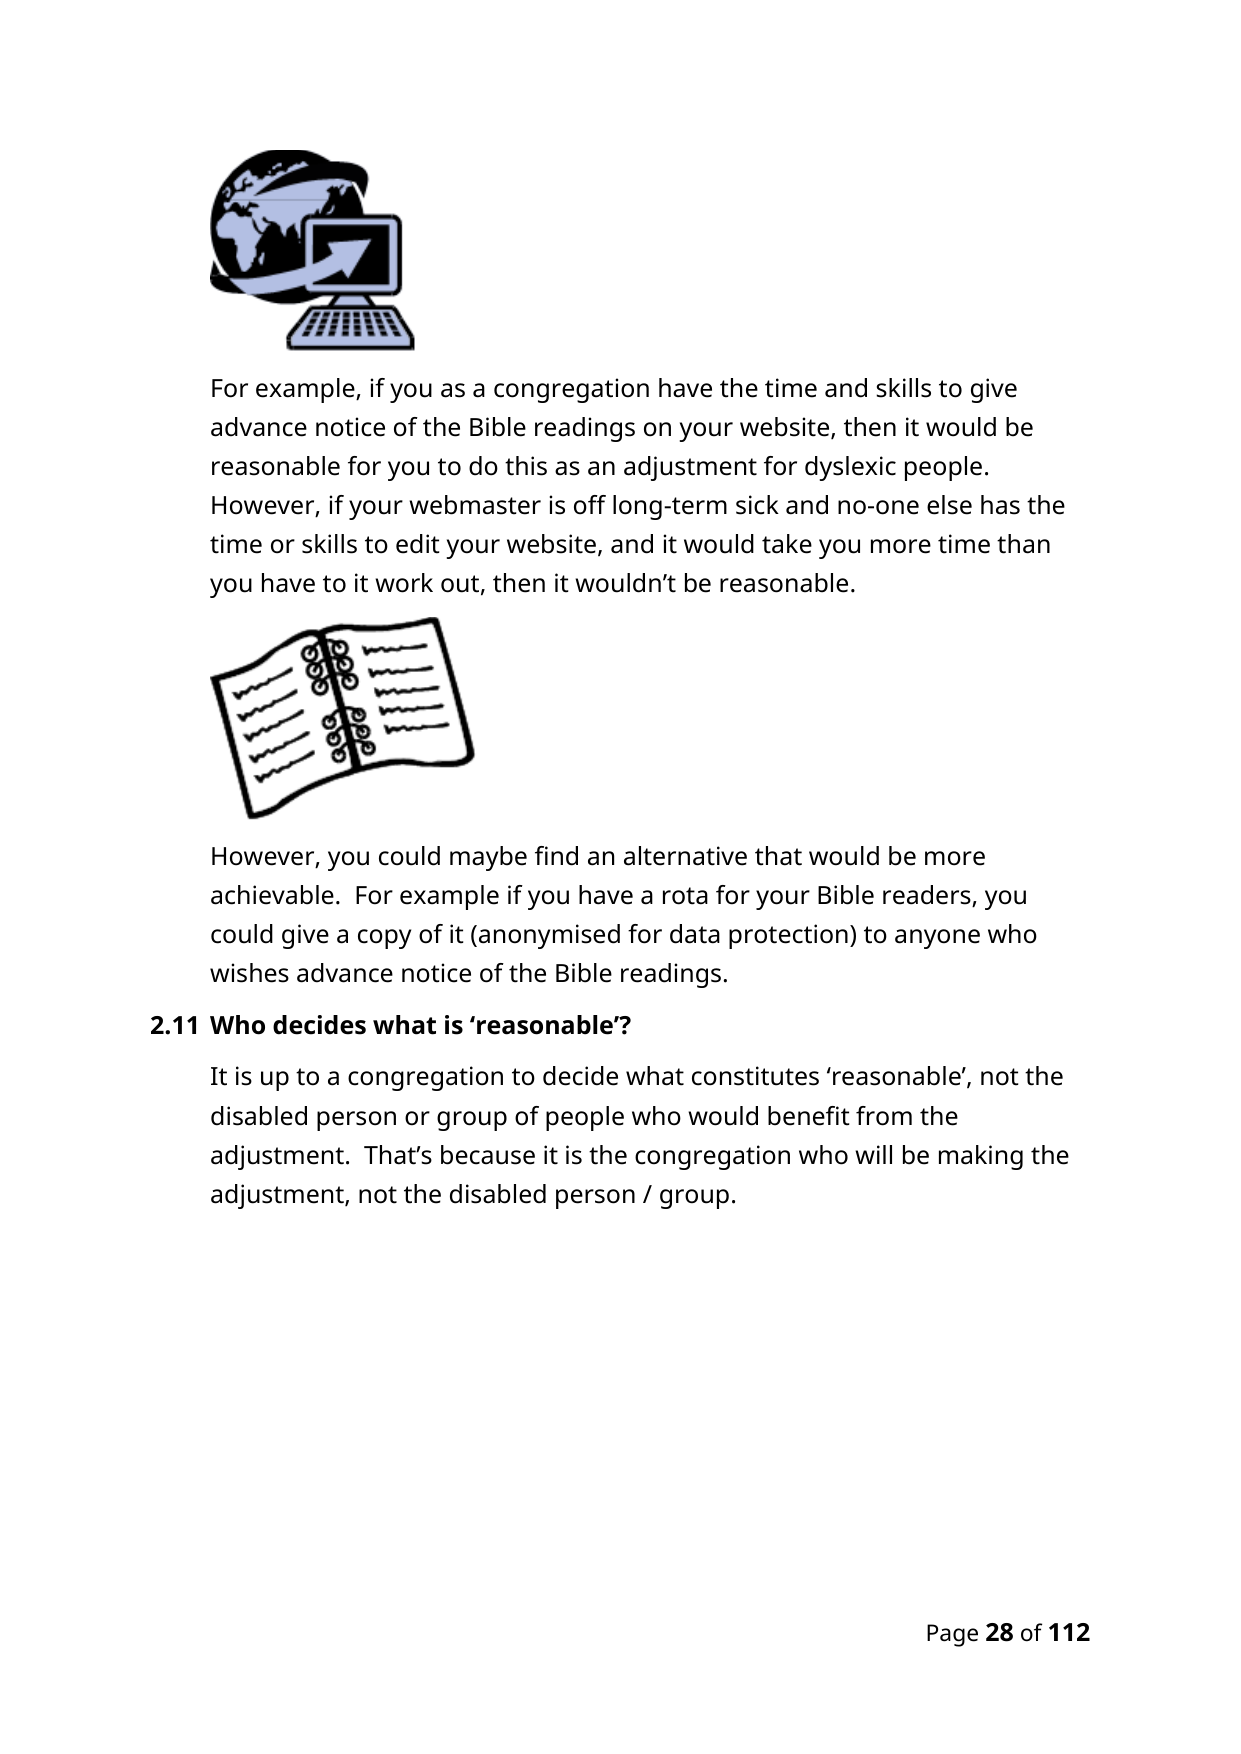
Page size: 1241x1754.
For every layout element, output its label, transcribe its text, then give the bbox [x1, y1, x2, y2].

list For example, if you as a congregation have the time and skills to give advance notice of the Bible readings on your website, then it would be reasonable for you to do this as an adjustment for dyslexic people. However, if your webmaster is off long-term sick and no-one else has the time or skills to edit your website, and it would take you more time than you have to it work out, then it wouldn’t be reasonable. [210, 370, 1090, 600]
list However, you could maybe find an alternative that would be more achievable. For example if you have a rota for your Bible readers, you could give a copy of it (anonymised for data protection) to anyone who wishes advance notice of the Bible readings. [210, 838, 1090, 990]
subtitle Who decides what is ‘reasonable’? [150, 1007, 1090, 1041]
list It is up to a congregation to decide what constitutes ‘reasonable’, not the disabled person or group of people who would benefit from the adjustment. That’s because it is the congregation who will be making the adjustment, not the disabled person / group. [210, 1059, 1090, 1211]
picture [210, 617, 478, 821]
